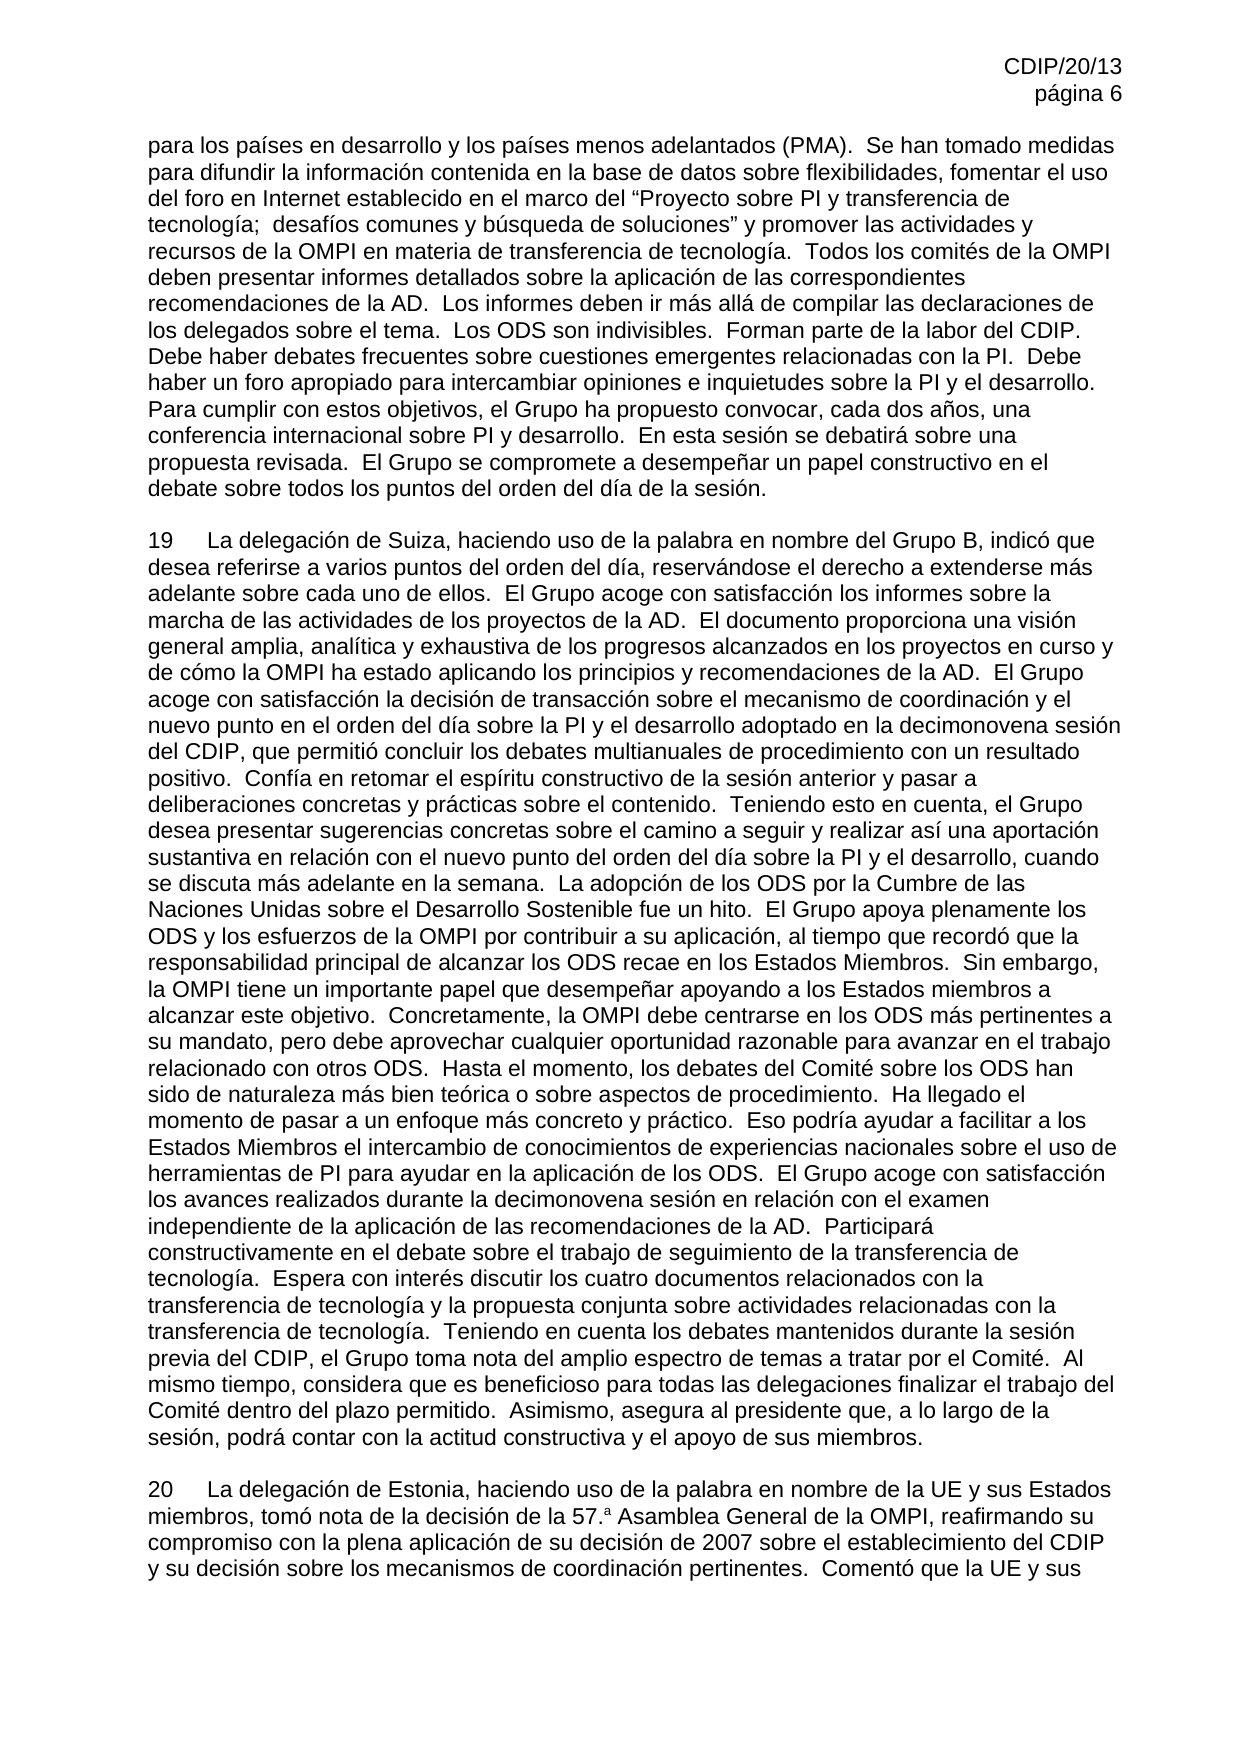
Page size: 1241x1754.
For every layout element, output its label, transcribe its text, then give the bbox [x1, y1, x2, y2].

text La delegación de Suiza, haciendo uso de la palabra en nombre del Grupo B, indicó que desea referirse a varios puntos del orden del día, reservándose el derecho a extenderse más adelante sobre cada uno de ellos. El Grupo acoge con satisfacción los informes sobre la marcha de las actividades de los proyectos de la AD. El documento proporciona una visión general amplia, analítica y exhaustiva de los progresos alcanzados en los proyectos en curso y de cómo la OMPI ha estado aplicando los principios y recomendaciones de la AD. El Grupo acoge con satisfacción la decisión de transacción sobre el mecanismo de coordinación y el nuevo punto en el orden del día sobre la PI y el desarrollo adoptado en la decimonovena sesión del CDIP, que permitió concluir los debates multianuales de procedimiento con un resultado positivo. Confía en retomar el espíritu constructivo de la sesión anterior y pasar a deliberaciones concretas y prácticas sobre el contenido. Teniendo esto en cuenta, el Grupo desea presentar sugerencias concretas sobre el camino a seguir y realizar así una aportación sustantiva en relación con el nuevo punto del orden del día sobre la PI y el desarrollo, cuando se discuta más adelante en la semana. La adopción de los ODS por la Cumbre de las Naciones Unidas sobre el Desarrollo Sostenible fue un hito. El Grupo apoya plenamente los ODS y los esfuerzos de la OMPI por contribuir a su aplicación, al tiempo que recordó que la responsabilidad principal de alcanzar los ODS recae en los Estados Miembros. Sin embargo, la OMPI tiene un importante papel que desempeñar apoyando a los Estados miembros a alcanzar este objetivo. Concretamente, la OMPI debe centrarse en los ODS más pertinentes a su mandato, pero debe aprovechar cualquier oportunidad razonable para avanzar en el trabajo relacionado con otros ODS. Hasta el momento, los debates del Comité sobre los ODS han sido de naturaleza más bien teórica o sobre aspectos de procedimiento. Ha llegado el momento de pasar a un enfoque más concreto y práctico. Eso podría ayudar a facilitar a los Estados Miembros el intercambio de conocimientos de experiencias nacionales sobre el uso de herramientas de PI para ayudar en la aplicación de los ODS. El Grupo acoge con satisfacción los avances realizados durante la decimonovena sesión en relación con el examen independiente de la aplicación de las recomendaciones de la AD. Participará constructivamente en el debate sobre el trabajo de seguimiento de la transferencia de tecnología. Espera con interés discutir los cuatro documentos relacionados con la transferencia de tecnología y la propuesta conjunta sobre actividades relacionadas con la transferencia de tecnología. Teniendo en cuenta los debates mantenidos durante la sesión previa del CDIP, el Grupo toma nota del amplio espectro de temas a tratar por el Comité. Al mismo tiempo, considera que es beneficioso para todas las delegaciones finalizar el trabajo del Comité dentro del plazo permitido. Asimismo, asegura al presidente que, a lo largo de la sesión, podrá contar con la actitud constructiva y el apoyo de sus miembros. [148, 527, 1122, 1450]
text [148, 132, 1122, 501]
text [148, 1476, 1122, 1582]
